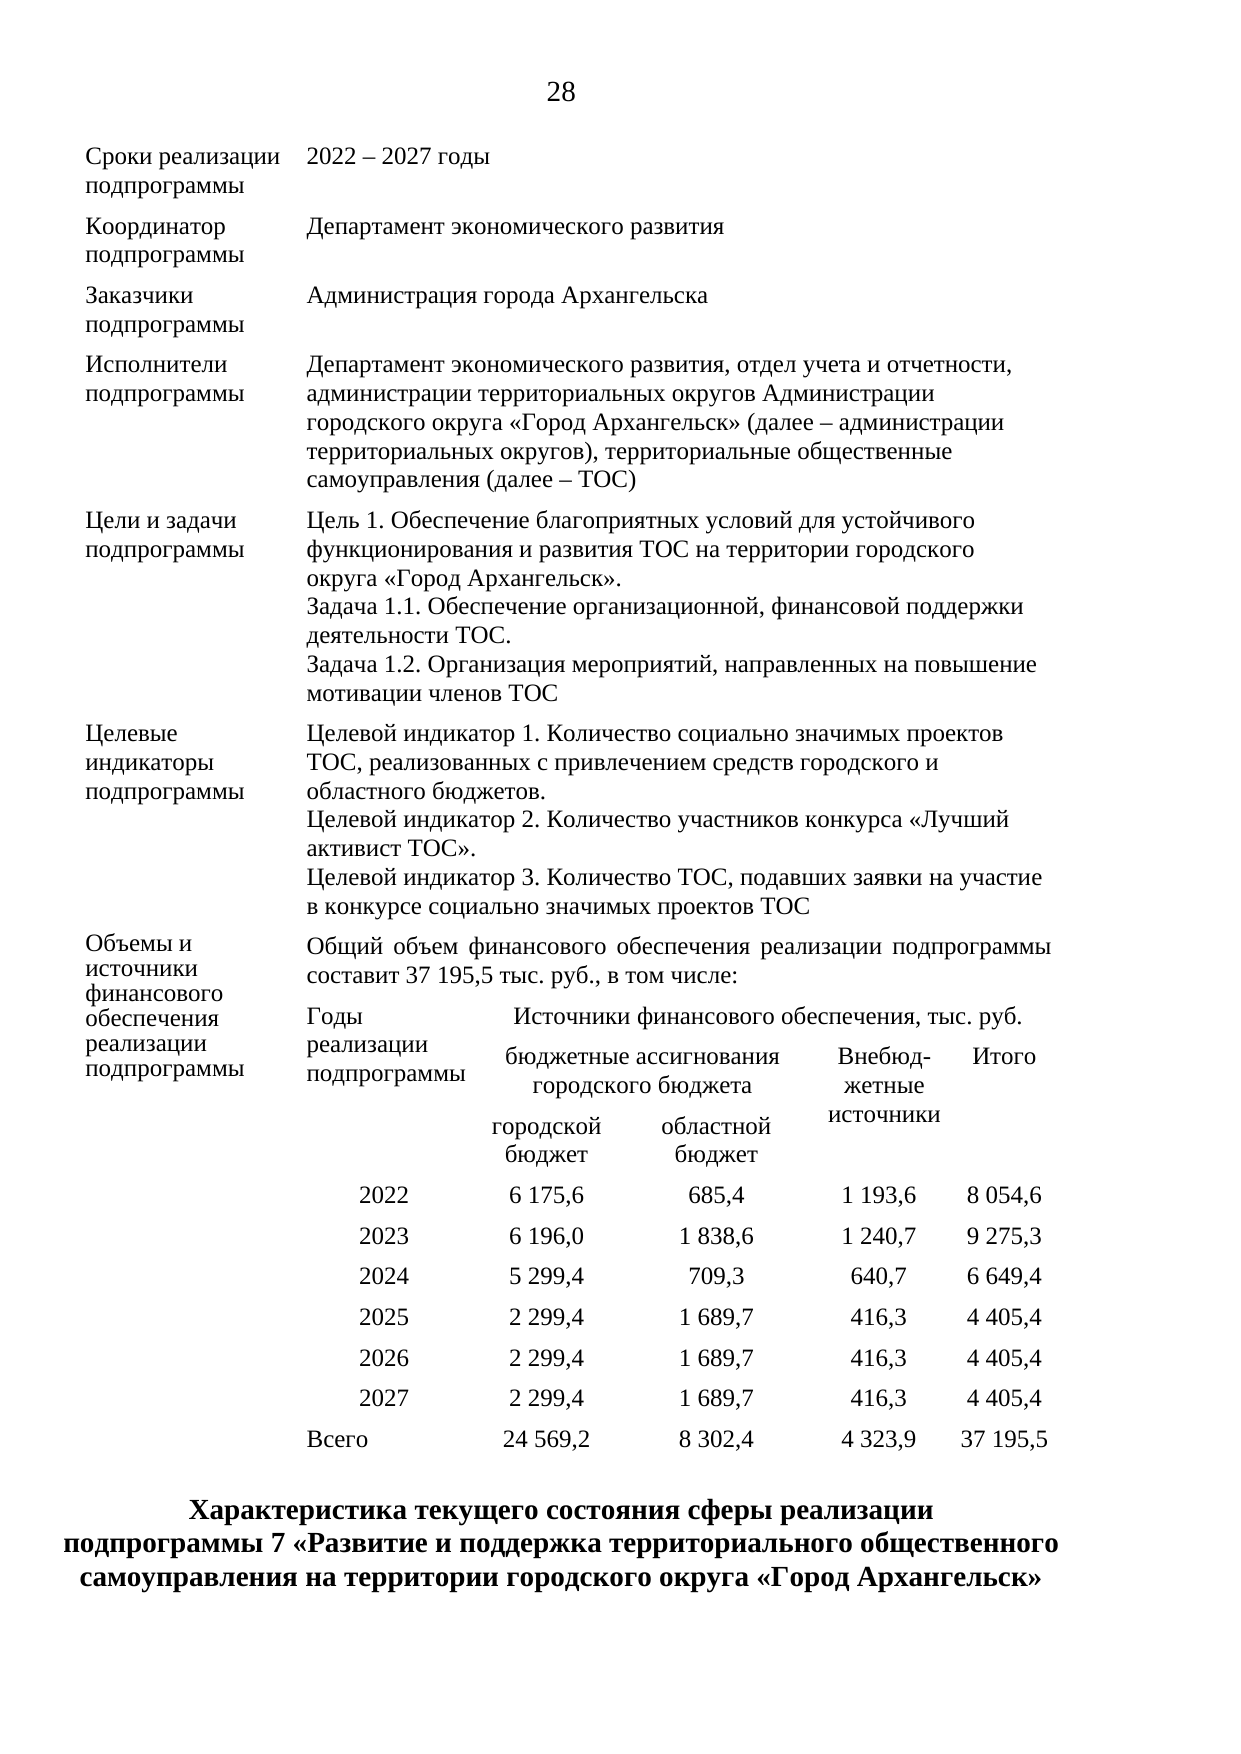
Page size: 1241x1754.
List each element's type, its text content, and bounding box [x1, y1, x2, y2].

text Характеристика текущего состояния сферы реализации [59, 1492, 1063, 1526]
table_cell 1 689,7 [620, 1296, 812, 1337]
table_cell 6 649,4 [945, 1255, 1063, 1296]
table_cell Администрация города Архангельска [295, 274, 1063, 343]
table_cell 2024 [295, 1255, 472, 1296]
table_cell Координатор подпрограммы [74, 205, 295, 274]
text подпрограммы 7 «Развитие и поддержка территориального общественного самоуправления на территории городского округа «Город Архангельск» [59, 1526, 1063, 1593]
table_cell Всего [295, 1418, 472, 1458]
table_cell Цели и задачи подпрограммы [74, 499, 295, 712]
table_cell Источники финансового обеспечения, тыс. руб. [473, 995, 1063, 1035]
table_cell 5 299,4 [473, 1255, 620, 1296]
table_cell 4 405,4 [945, 1377, 1063, 1418]
table_cell 685,4 [620, 1174, 812, 1215]
table_cell 1 689,7 [620, 1337, 812, 1377]
table_cell 8 054,6 [945, 1174, 1063, 1215]
table_cell Годы реализации подпрограммы [295, 995, 472, 1174]
table_cell 24 569,2 [473, 1418, 620, 1458]
table_cell 1 193,6 [812, 1174, 945, 1215]
table_header Сроки реализации подпрограммы [74, 135, 295, 205]
table_cell 1 240,7 [812, 1215, 945, 1255]
table_cell 9 275,3 [945, 1215, 1063, 1255]
table_cell 2025 [295, 1296, 472, 1337]
table_cell 416,3 [812, 1337, 945, 1377]
table_cell Объемы и источники финансового обеспечения реализации подпрограммы [74, 925, 295, 1458]
table_cell 1 689,7 [620, 1377, 812, 1418]
table_cell 4 323,9 [812, 1418, 945, 1458]
table_cell 2 299,4 [473, 1337, 620, 1377]
table_cell бюджетные ассигнования городского бюджета [473, 1035, 812, 1105]
table_cell 416,3 [812, 1296, 945, 1337]
table_cell Целевые индикаторы подпрограммы [74, 712, 295, 925]
table_cell 6 175,6 [473, 1174, 620, 1215]
table_cell 2 299,4 [473, 1377, 620, 1418]
table_cell 6 196,0 [473, 1215, 620, 1255]
table_cell 8 302,4 [620, 1418, 812, 1458]
table_cell 37 195,5 [945, 1418, 1063, 1458]
table_cell Исполнители подпрограммы [74, 344, 295, 499]
table_header 2022 – 2027 годы [295, 135, 1063, 205]
table_cell Департамент экономического развития, отдел учета и отчетности, администрации территориальных округов Администрации городского округа «Город Архангельск» (далее – администрации территориальных округов), территориальные общественные самоуправления (далее – ТОС) [295, 344, 1063, 499]
table_cell 4 405,4 [945, 1296, 1063, 1337]
table_cell городской бюджет [473, 1105, 620, 1174]
table_cell 2023 [295, 1215, 472, 1255]
table_cell 2027 [295, 1377, 472, 1418]
table_cell 640,7 [812, 1255, 945, 1296]
table_cell Целевой индикатор 1. Количество социально значимых проектов ТОС, реализованных с привлечением средств городского и областного бюджетов. Целевой индикатор 2. Количество участников конкурса «Лучший активист ТОС». Целевой индикатор 3. Количество ТОС, подавших заявки на участие в конкурсе социально значимых проектов ТОС [295, 712, 1063, 925]
table_cell областной бюджет [620, 1105, 812, 1174]
table_cell Общий объем финансового обеспечения реализации подпрограммы составит 37 195,5 тыс. руб., в том числе: [295, 925, 1063, 995]
table_cell 709,3 [620, 1255, 812, 1296]
table_cell 4 405,4 [945, 1337, 1063, 1377]
table_cell Заказчики подпрограммы [74, 274, 295, 343]
table_cell 2026 [295, 1337, 472, 1377]
table_cell Итого [945, 1035, 1063, 1174]
table_cell Внебюд-жетные источники [812, 1035, 945, 1174]
table_cell 2 299,4 [473, 1296, 620, 1337]
table_cell 416,3 [812, 1377, 945, 1418]
table_cell 1 838,6 [620, 1215, 812, 1255]
table_cell Департамент экономического развития [295, 205, 1063, 274]
table_cell 2022 [295, 1174, 472, 1215]
table_cell Цель 1. Обеспечение благоприятных условий для устойчивого функционирования и развития ТОС на территории городского округа «Город Архангельск». Задача 1.1. Обеспечение организационной, финансовой поддержки деятельности ТОС. Задача 1.2. Организация мероприятий, направленных на повышение мотивации членов ТОС [295, 499, 1063, 712]
